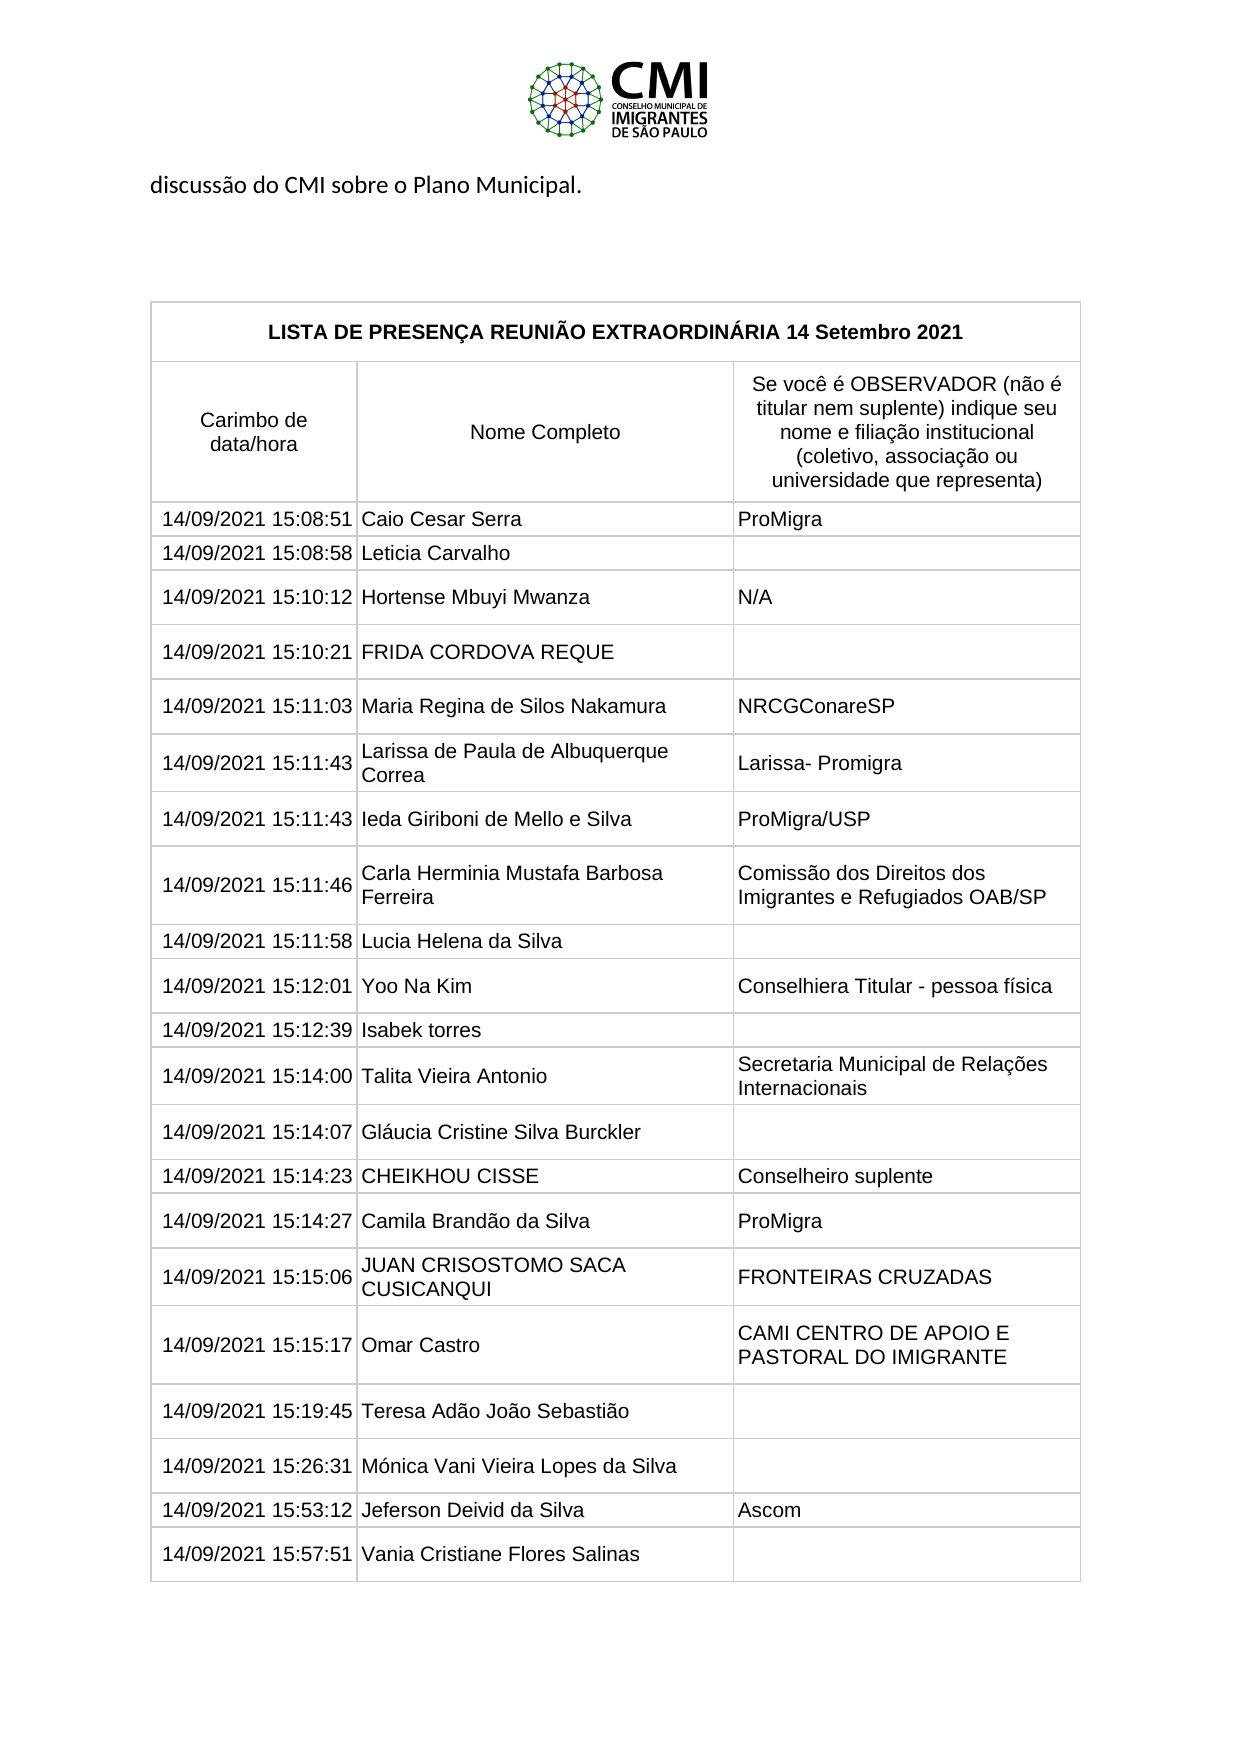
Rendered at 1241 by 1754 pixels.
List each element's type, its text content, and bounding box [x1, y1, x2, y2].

table_cell Se você é OBSERVADOR (não é titular nem suplente) indique seu nome e filiação institucional (coletivo, associação ou universidade que representa) [734, 362, 1080, 501]
table_cell Larissa- Promigra [734, 735, 1080, 791]
text Como encaminhamento, se indicou para pensar na proposta metodológica sobre discussão do CMI sobre o Plano Municipal. [150, 169, 1069, 200]
table_cell ProMigra [734, 503, 1080, 535]
table_cell Nome Completo [358, 362, 733, 501]
table_cell Conselheiro suplente [734, 1160, 1080, 1192]
table_cell JUAN CRISOSTOMO SACA CUSICANQUI [358, 1249, 733, 1305]
table_cell Larissa de Paula de Albuquerque Correa [358, 735, 733, 791]
table_cell Gláucia Cristine Silva Burckler [358, 1105, 733, 1158]
table_cell 14/09/2021 15:14:23 [152, 1160, 356, 1192]
table_cell 14/09/2021 15:26:31 [152, 1439, 356, 1492]
table_cell [734, 925, 1080, 957]
table_cell Ascom [734, 1494, 1080, 1526]
table_cell Caio Cesar Serra [358, 503, 733, 535]
table_cell Secretaria Municipal de Relações Internacionais [734, 1048, 1080, 1104]
table_header LISTA DE PRESENÇA REUNIÃO EXTRAORDINÁRIA 14 Setembro 2021 [152, 303, 1080, 361]
table_cell Omar Castro [358, 1306, 733, 1383]
table_cell Yoo Na Kim [358, 959, 733, 1012]
table_cell [734, 625, 1080, 678]
table_cell [734, 1105, 1080, 1158]
table_cell 14/09/2021 15:14:00 [152, 1048, 356, 1104]
table_cell [734, 1385, 1080, 1438]
table_cell ProMigra/USP [734, 792, 1080, 845]
table_cell NRCGConareSP [734, 680, 1080, 733]
table_cell 14/09/2021 15:11:58 [152, 925, 356, 957]
table_cell Vania Cristiane Flores Salinas [358, 1528, 733, 1581]
table_cell 14/09/2021 15:19:45 [152, 1385, 356, 1438]
table_cell N/A [734, 571, 1080, 623]
table_cell 14/09/2021 15:10:21 [152, 625, 356, 678]
table_cell 14/09/2021 15:14:27 [152, 1194, 356, 1247]
table_cell 14/09/2021 15:11:46 [152, 847, 356, 923]
table_cell FRONTEIRAS CRUZADAS [734, 1249, 1080, 1305]
table_cell Carimbo de data/hora [152, 362, 356, 501]
table_cell Comissão dos Direitos dos Imigrantes e Refugiados OAB/SP [734, 847, 1080, 923]
table_cell 14/09/2021 15:11:43 [152, 792, 356, 845]
table_cell 14/09/2021 15:14:07 [152, 1105, 356, 1158]
table_cell 14/09/2021 15:08:51 [152, 503, 356, 535]
table_cell Teresa Adão João Sebastião [358, 1385, 733, 1438]
table_cell [734, 1528, 1080, 1581]
table_cell Talita Vieira Antonio [358, 1048, 733, 1104]
table_cell [734, 1014, 1080, 1046]
table_cell 14/09/2021 15:11:43 [152, 735, 356, 791]
table_cell FRIDA CORDOVA REQUE [358, 625, 733, 678]
table_cell CHEIKHOU CISSE [358, 1160, 733, 1192]
table_cell 14/09/2021 15:10:12 [152, 571, 356, 623]
table_cell 14/09/2021 15:11:03 [152, 680, 356, 733]
table_cell Carla Herminia Mustafa Barbosa Ferreira [358, 847, 733, 923]
table_cell Mónica Vani Vieira Lopes da Silva [358, 1439, 733, 1492]
table_cell Lucia Helena da Silva [358, 925, 733, 957]
table_cell [734, 537, 1080, 569]
table_cell Conselhiera Titular - pessoa física [734, 959, 1080, 1012]
table_cell 14/09/2021 15:08:58 [152, 537, 356, 569]
table_cell 14/09/2021 15:57:51 [152, 1528, 356, 1581]
table_cell [734, 1439, 1080, 1492]
table_cell 14/09/2021 15:15:17 [152, 1306, 356, 1383]
table_cell Camila Brandão da Silva [358, 1194, 733, 1247]
table_cell Hortense Mbuyi Mwanza [358, 571, 733, 623]
table_cell 14/09/2021 15:53:12 [152, 1494, 356, 1526]
table_cell 14/09/2021 15:12:01 [152, 959, 356, 1012]
table_cell 14/09/2021 15:15:06 [152, 1249, 356, 1305]
table_cell 14/09/2021 15:12:39 [152, 1014, 356, 1046]
table_cell Ieda Giriboni de Mello e Silva [358, 792, 733, 845]
table_cell ProMigra [734, 1194, 1080, 1247]
table_cell Maria Regina de Silos Nakamura [358, 680, 733, 733]
picture [522, 51, 718, 150]
table_cell Jeferson Deivid da Silva [358, 1494, 733, 1526]
table_cell Leticia Carvalho [358, 537, 733, 569]
table_cell Isabek torres [358, 1014, 733, 1046]
table_cell CAMI CENTRO DE APOIO E PASTORAL DO IMIGRANTE [734, 1306, 1080, 1383]
